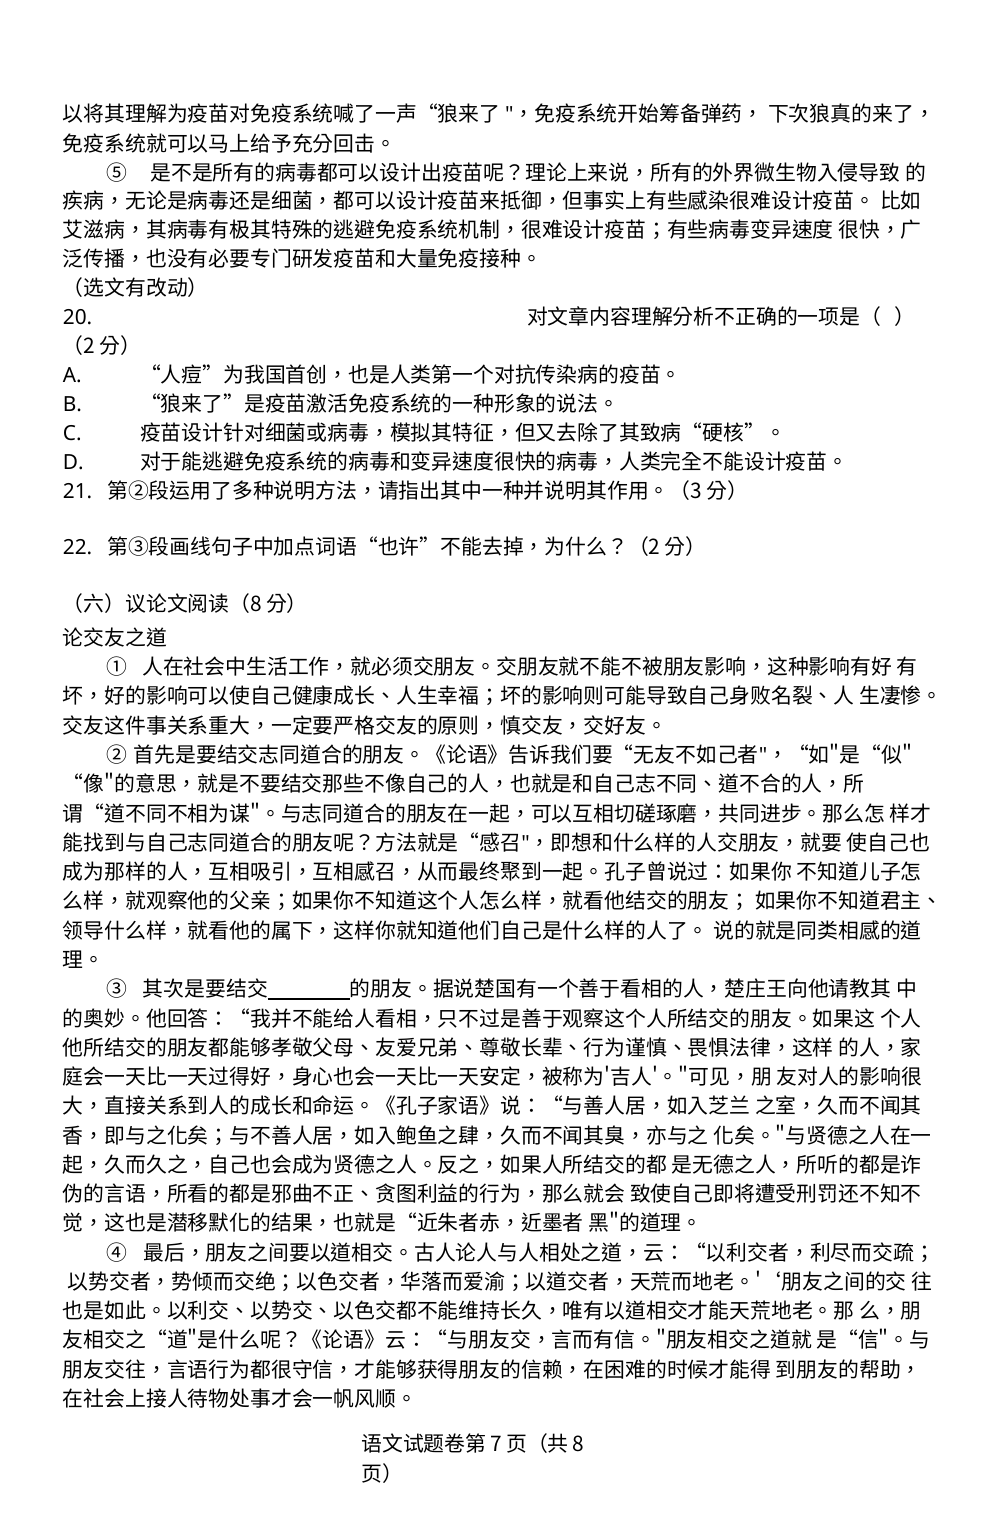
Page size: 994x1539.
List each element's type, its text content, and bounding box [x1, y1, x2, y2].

text 论交友之道 [63, 621, 933, 651]
text （六）议论文阅读（8分） [63, 588, 933, 617]
list 第②段运用了多种说明方法，请指出其中一种并说明其作用。（3分） [63, 475, 933, 504]
list 其次是要结交 的朋友。据说楚国有一个善于看相的人，楚庄王向他请教其 中的奥妙。他回答：“我并不能给人看相，只不过是善于观察这个人所结交的朋友。如果这 个人他所结交的朋友都能够孝敬父母、友爱兄弟、尊敬长辈、行为谨慎、畏惧法律，这样 的人，家庭会一天比一天过得好，身心也会一天比一天安定，被称为'吉人'。"可见，朋 友对人的影响很大，直接关系到人的成长和命运。《孔子家语》说：“与善人居，如入芝兰 之室，久而不闻其香，即与之化矣；与不善人居，如入鲍鱼之肆，久而不闻其臭，亦与之 化矣。"与贤德之人在一起，久而久之，自己也会成为贤德之人。反之，如果人所结交的都 是无德之人，所听的都是诈伪的言语，所看的都是邪曲不正、贪图利益的行为，那么就会 致使自己即将遭受刑罚还不知不觉，这也是潜移默化的结果，也就是“近朱者赤，近墨者 黑"的道理。 [63, 973, 933, 1237]
list “人痘”为我国首创，也是人类第一个对抗传染病的疫苗。 [63, 359, 933, 388]
text 谓“道不同不相为谋"。与志同道合的朋友在一起，可以互相切磋琢磨，共同进步。那么怎 样才能找到与自己志同道合的朋友呢？方法就是“感召"，即想和什么样的人交朋友，就要 使自己也成为那样的人，互相吸引，互相感召，从而最终聚到一起。孔子曾说过：如果你 不知道儿子怎么样，就观察他的父亲；如果你不知道这个人怎么样，就看他结交的朋友； 如果你不知道君主、领导什么样，就看他的属下，这样你就知道他们自己是什么样的人了。 说的就是同类相感的道理。 [63, 798, 933, 973]
list 第③段画线句子中加点词语“也许”不能去掉，为什么？（2分） [63, 531, 933, 561]
list 对文章内容理解分析不正确的一项是（ ）（2分） [63, 302, 933, 359]
list 是不是所有的病毒都可以设计出疫苗呢？理论上来说，所有的外界微生物入侵导致 的疾病，无论是病毒还是细菌，都可以设计疫苗来抵御，但事实上有些感染很难设计疫苗。 比如艾滋病，其病毒有极其特殊的逃避免疫系统机制，很难设计疫苗；有些病毒变异速度 很快，广泛传播，也没有必要专门研发疫苗和大量免疫接种。 [63, 157, 933, 273]
list 疫苗设计针对细菌或病毒，模拟其特征，但又去除了其致病“硬核”。 [63, 417, 933, 446]
list 首先是要结交志同道合的朋友。《论语》告诉我们要“无友不如己者"，“如"是“似" “像"的意思，就是不要结交那些不像自己的人，也就是和自己志不同、道不合的人，所 [63, 739, 933, 798]
list 人在社会中生活工作，就必须交朋友。交朋友就不能不被朋友影响，这种影响有好 有坏，好的影响可以使自己健康成长、人生幸福；坏的影响则可能导致自己身败名裂、人 生凄惨。交友这件事关系重大，一定要严格交友的原则，慎交友，交好友。 [63, 651, 933, 739]
text （选文有改动） [63, 273, 866, 302]
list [63, 99, 933, 157]
list 对于能逃避免疫系统的病毒和变异速度很快的病毒，人类完全不能设计疫苗。 [63, 446, 933, 475]
list “狼来了”是疫苗激活免疫系统的一种形象的说法。 [63, 388, 933, 417]
list 最后，朋友之间要以道相交。古人论人与人相处之道，云：“以利交者，利尽而交疏； 以势交者，势倾而交绝；以色交者，华落而爱渝；以道交者，天荒而地老。'‘朋友之间的交 往也是如此。以利交、以势交、以色交都不能维持长久，唯有以道相交才能天荒地老。那 么，朋友相交之“道"是什么呢？《论语》云：“与朋友交，言而有信。"朋友相交之道就 是“信"。与朋友交往，言语行为都很守信，才能够获得朋友的信赖，在困难的时候才能得 到朋友的帮助，在社会上接人待物处事才会一帆风顺。 [63, 1237, 933, 1412]
